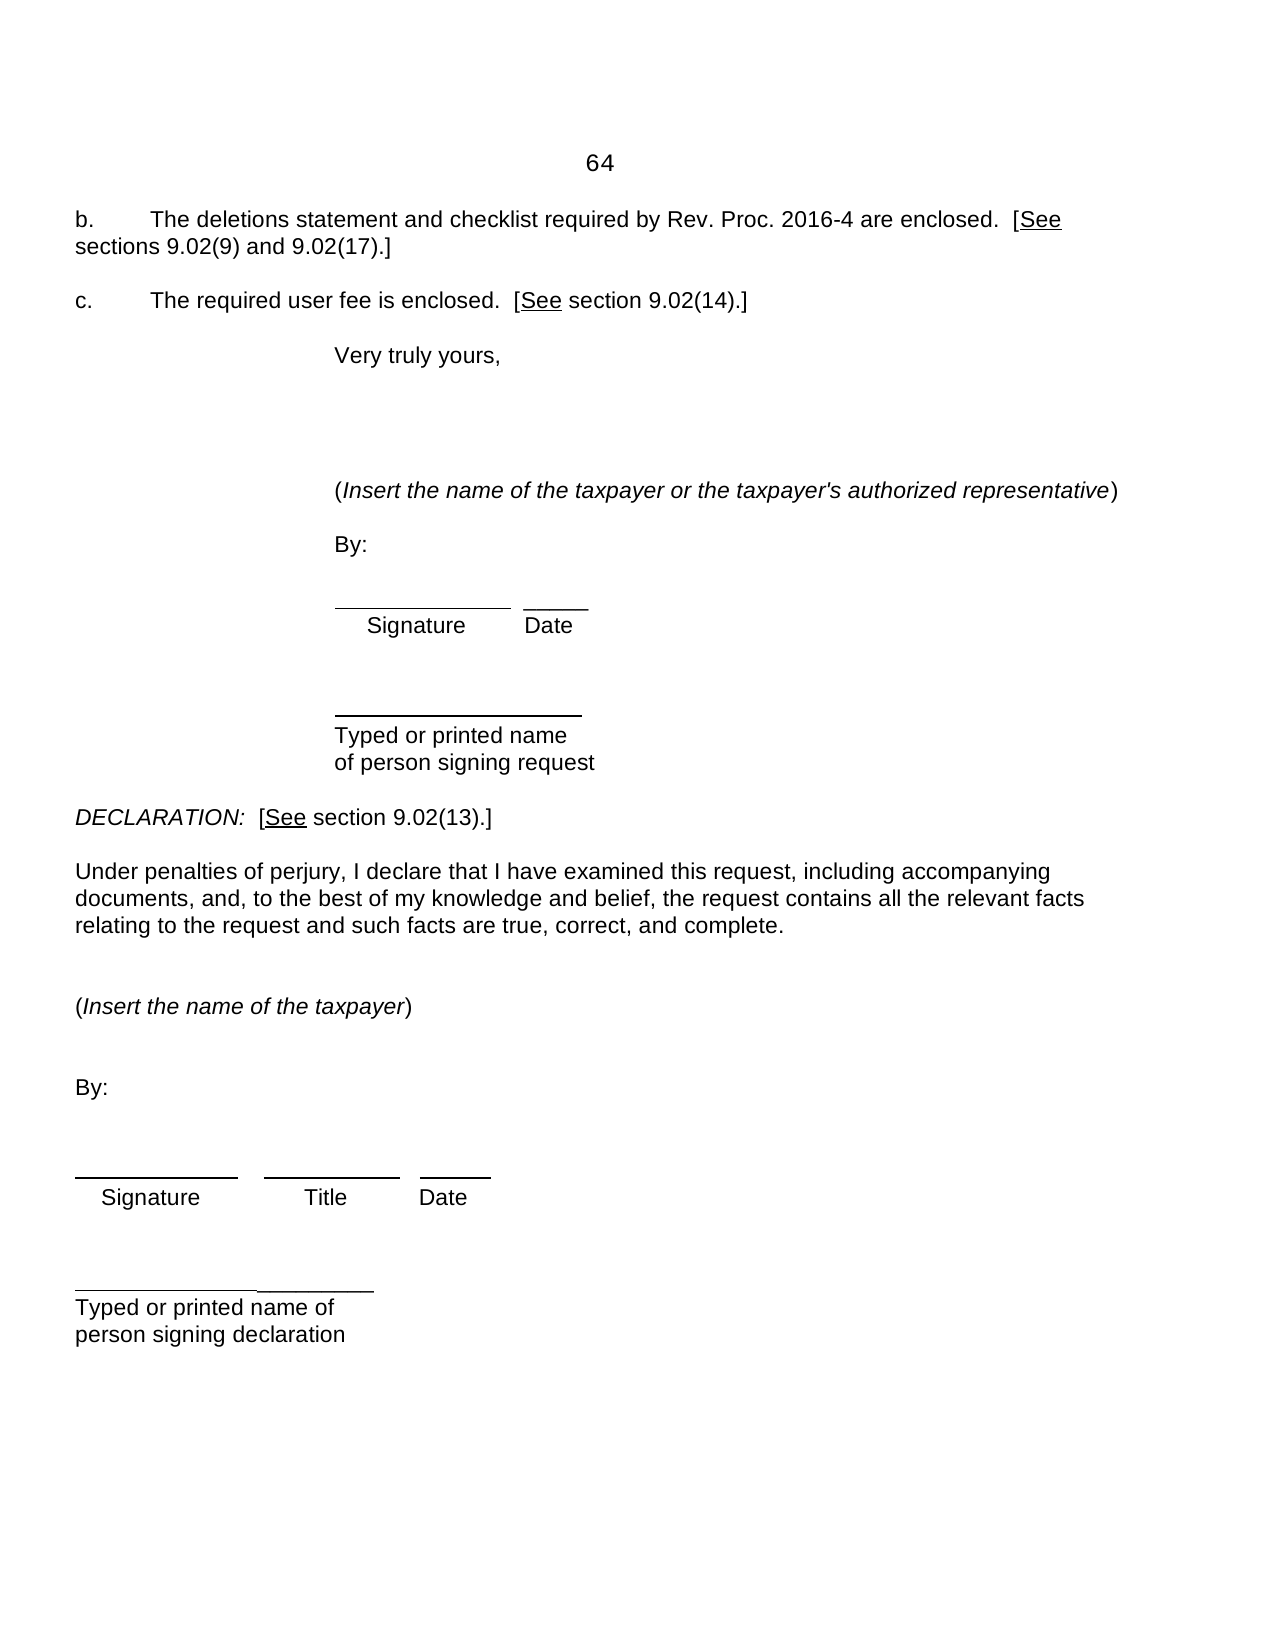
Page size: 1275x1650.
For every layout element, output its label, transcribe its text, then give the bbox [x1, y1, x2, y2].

text person signing declaration [75, 1320, 1125, 1347]
text By: [75, 531, 1125, 558]
text (Insert the name of the taxpayer) [75, 992, 1125, 1019]
text b. The deletions statement and checklist required by Rev. Proc. 2016-4 are enclosed. [See sections 9.02(9) and 9.02(17).] [75, 206, 1125, 260]
text _________ [75, 1266, 1125, 1293]
text _____ [75, 585, 1125, 612]
text By: [75, 1074, 1125, 1101]
text of person signing request [75, 749, 1125, 776]
text Very truly yours, [75, 341, 1125, 368]
text Under penalties of perjury, I declare that I have examined this request, including accompanying documents, and, to the best of my knowledge and belief, the request contains all the relevant facts relating to the request and such facts are true, correct, and complete. [75, 857, 1125, 938]
text (Insert the name of the taxpayer or the taxpayer's authorized representative) [75, 476, 1125, 503]
text Signature Date [75, 612, 1125, 639]
text Typed or printed name [75, 722, 1125, 749]
text Typed or printed name of [75, 1293, 1125, 1320]
text c. The required user fee is enclosed. [See section 9.02(14).] [75, 287, 1125, 314]
text Signature Title Date [75, 1183, 1125, 1211]
text DECLARATION: [See section 9.02(13).] [75, 803, 1125, 830]
